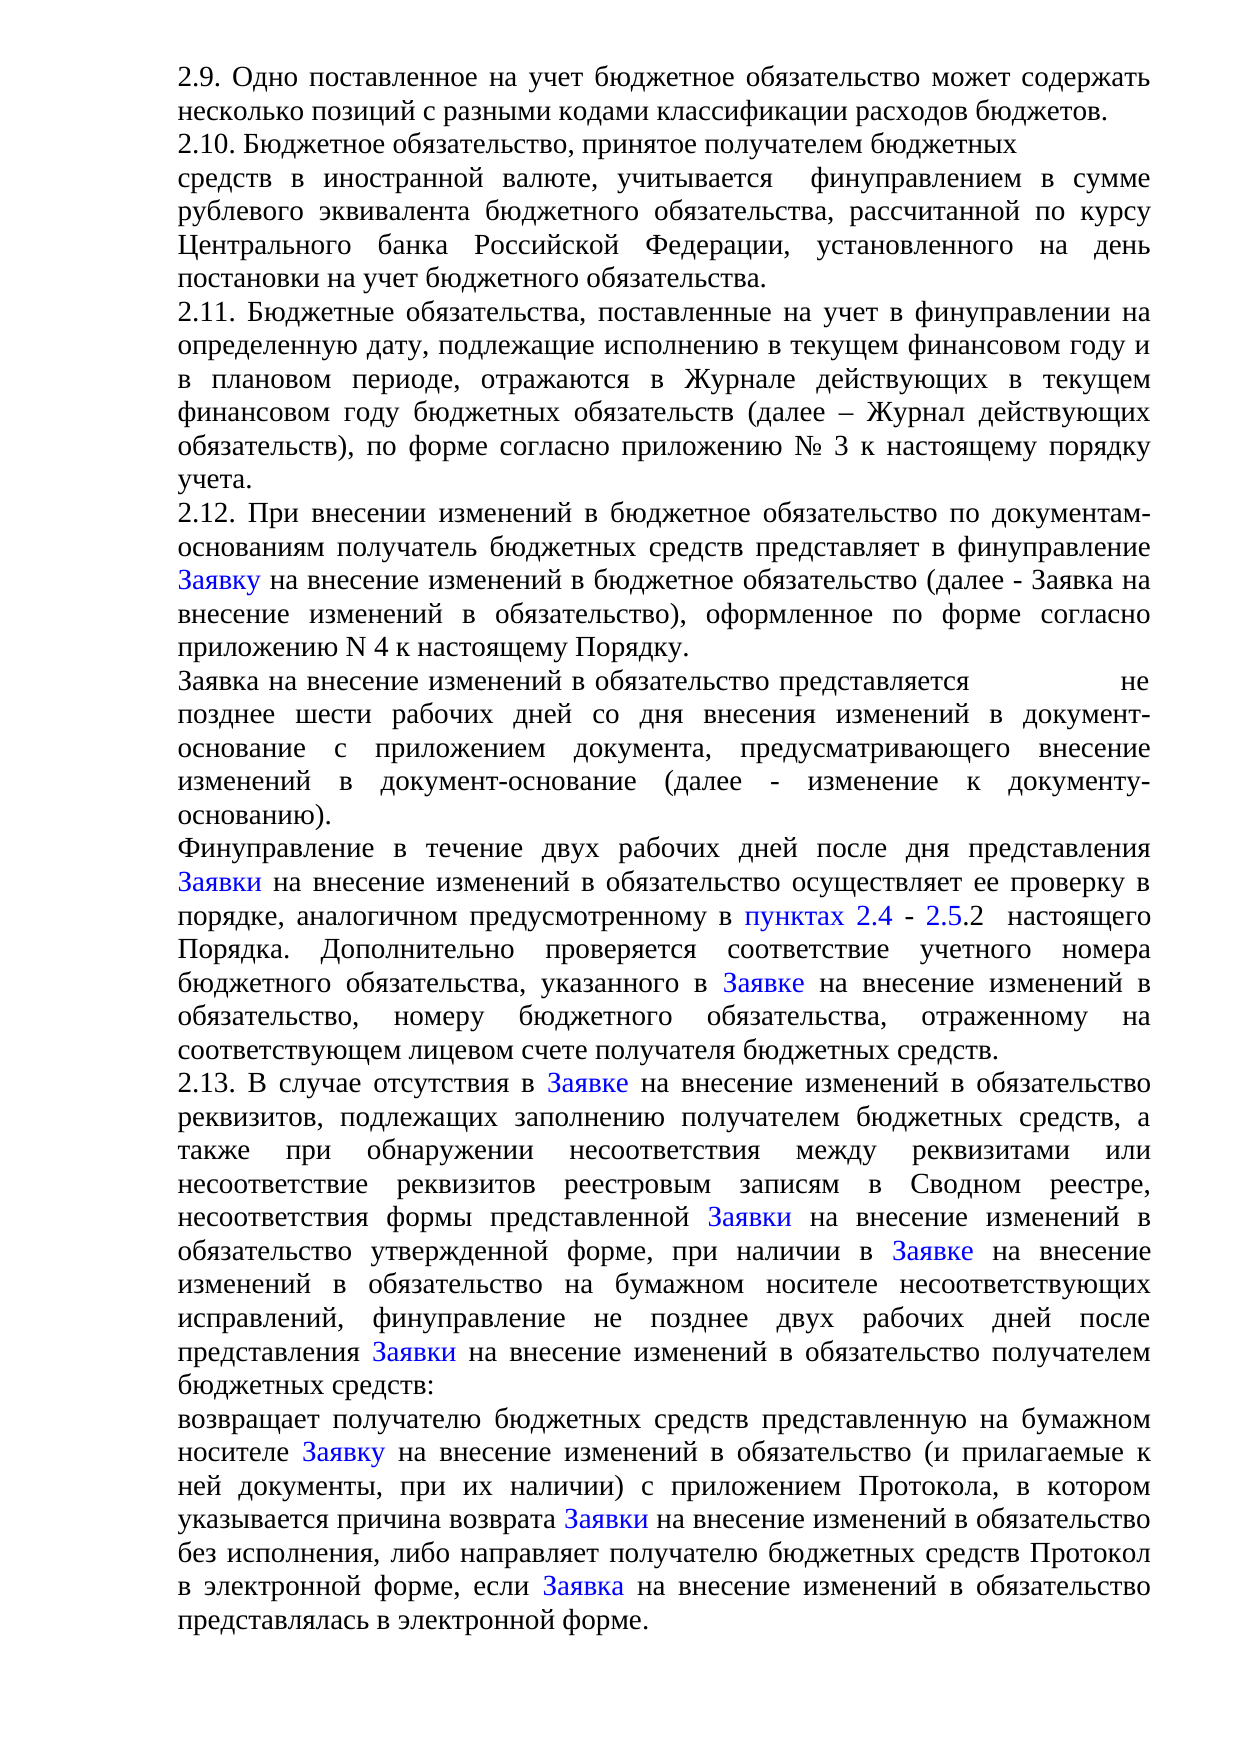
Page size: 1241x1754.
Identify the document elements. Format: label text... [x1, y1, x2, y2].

text 2.9. Одно поставленное на учет бюджетное обязательство может содержать несколько позиций с разными кодами классификации расходов бюджетов. [177, 59, 1152, 126]
text Заявка на внесение изменений в обязательство представляется не позднее шести рабочих дней со дня внесения изменений в документ-основание с приложением документа, предусматривающего внесение изменений в документ-основание (далее - изменение к документу-основанию). [177, 663, 1152, 831]
text 2.13. В случае отсутствия в Заявке на внесение изменений в обязательство реквизитов, подлежащих заполнению получателем бюджетных средств, а также при обнаружении несоответствия между реквизитами или несоответствие реквизитов реестровым записям в Сводном реестре, несоответствия формы представленной Заявки на внесение изменений в обязательство утвержденной форме, при наличии в Заявке на внесение изменений в обязательство на бумажном носителе несоответствующих исправлений, финуправление не позднее двух рабочих дней после представления Заявки на внесение изменений в обязательство получателем бюджетных средств: [177, 1065, 1152, 1401]
text средств в иностранной валюте, учитывается финуправлением в сумме рублевого эквивалента бюджетного обязательства, рассчитанной по курсу Центрального банка Российской Федерации, установленного на день постановки на учет бюджетного обязательства. [177, 160, 1152, 294]
text 2.12. При внесении изменений в бюджетное обязательство по документам-основаниям получатель бюджетных средств представляет в финуправление Заявку на внесение изменений в бюджетное обязательство (далее - Заявка на внесение изменений в обязательство), оформленное по форме согласно приложению N 4 к настоящему Порядку. [177, 495, 1152, 663]
text Финуправление в течение двух рабочих дней после дня представления Заявки на внесение изменений в обязательство осуществляет ее проверку в порядке, аналогичном предусмотренному в пунктах 2.4 - 2.5.2 настоящего Порядка. Дополнительно проверяется соответствие учетного номера бюджетного обязательства, указанного в Заявке на внесение изменений в обязательство, номеру бюджетного обязательства, отраженному на соответствующем лицевом счете получателя бюджетных средств. [177, 831, 1152, 1065]
text 2.11. Бюджетные обязательства, поставленные на учет в финуправлении на определенную дату, подлежащие исполнению в текущем финансовом году и в плановом периоде, отражаются в Журнале действующих в текущем финансовом году бюджетных обязательств (далее – Журнал действующих обязательств), по форме согласно приложению № 3 к настоящему порядку учета. [177, 294, 1152, 495]
text возвращает получателю бюджетных средств представленную на бумажном носителе Заявку на внесение изменений в обязательство (и прилагаемые к ней документы, при их наличии) с приложением Протокола, в котором указывается причина возврата Заявки на внесение изменений в обязательство без исполнения, либо направляет получателю бюджетных средств Протокол в электронной форме, если Заявка на внесение изменений в обязательство представлялась в электронной форме. [177, 1401, 1152, 1636]
text 2.10. Бюджетное обязательство, принятое получателем бюджетных [177, 126, 1152, 160]
